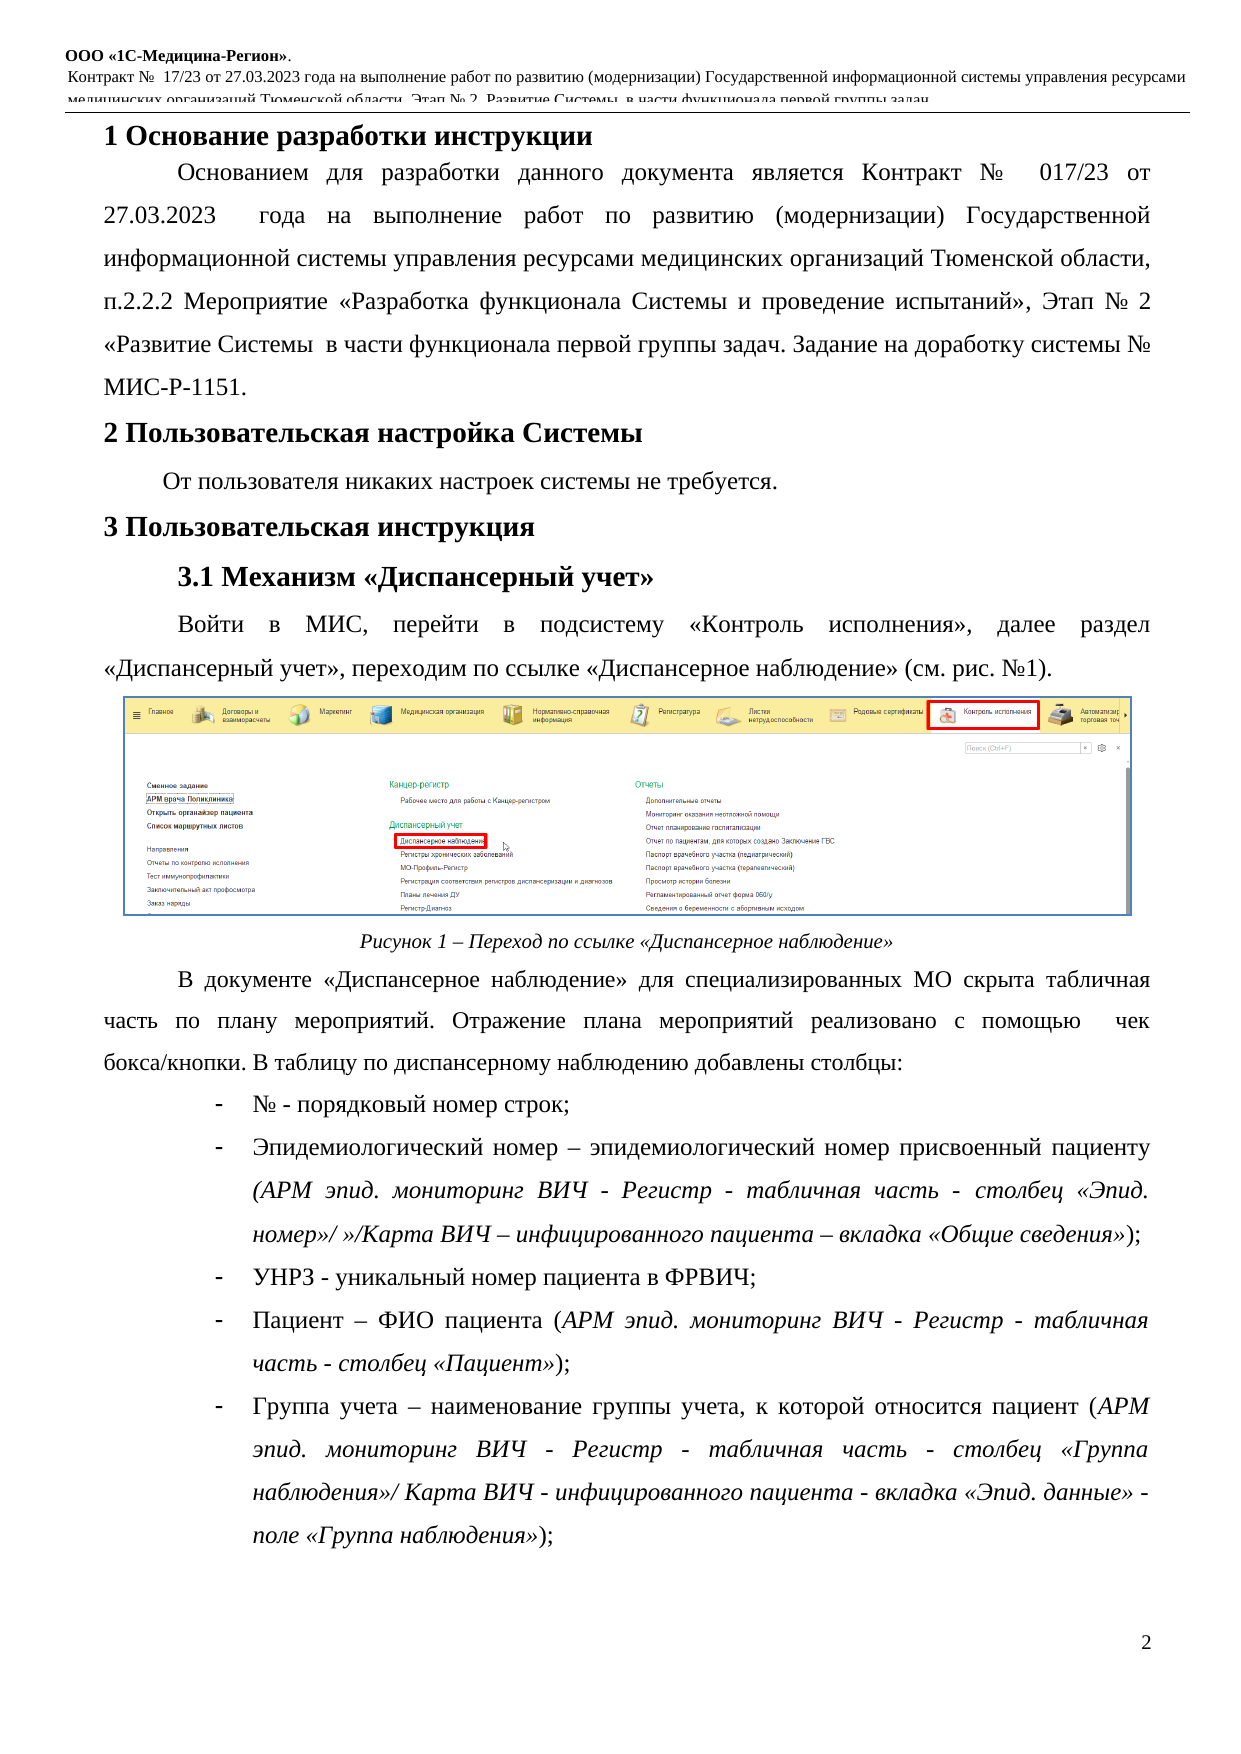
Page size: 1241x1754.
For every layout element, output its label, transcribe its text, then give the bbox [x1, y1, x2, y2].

table_header ООО «1С-Медицина-Регион». Контракт № 17/23 от 27.03.2023 года на выполнение работ по развитию (модернизации) Государственной информационной системы управления ресурсами медицинских организаций Тюменской области. Этап № 2. Развитие Системы в части функционала первой группы задач. [65, 13, 1189, 112]
list № - порядковый номер строк; [215, 1089, 1152, 1118]
text 1 Основание разработки инструкции [103, 113, 1152, 152]
text Войти в МИС, перейти в подсистему «Контроль исполнения», далее раздел «Диспансерный учет», переходим по ссылке «Диспансерное наблюдение» (см. рис. №1). [103, 609, 1152, 681]
text 3 Пользовательская инструкция [103, 509, 1152, 542]
list Эпидемиологический номер – эпидемиологический номер присвоенный пациенту (АРМ эпид. мониторинг ВИЧ - Регистр - табличная часть - столбец «Эпид. номер»/ »/Карта ВИЧ – инфицированного пациента – вкладка «Общие сведения»); [215, 1132, 1152, 1247]
text 3.1 Механизм «Диспансерный учет» [103, 559, 1152, 593]
list УНРЗ - уникальный номер пациента в ФРВИЧ; [215, 1262, 1152, 1291]
list Группа учета – наименование группы учета, к которой относится пациент (АРМ эпид. мониторинг ВИЧ - Регистр - табличная часть - столбец «Группа наблюдения»/ Карта ВИЧ - инфицированного пациента - вкладка «Эпид. данные» - поле «Группа наблюдения»); [215, 1391, 1152, 1549]
list Пациент – ФИО пациента (АРМ эпид. мониторинг ВИЧ - Регистр - табличная часть - столбец «Пациент»); [215, 1305, 1152, 1377]
text В документе «Диспансерное наблюдение» для специализированных МО скрыта табличная часть по плану мероприятий. Отражение плана мероприятий реализовано с помощью чек бокса/кнопки. В таблицу по диспансерному наблюдению добавлены столбцы: [103, 965, 1152, 1076]
subtitle 2 Пользовательская настройка Системы [28, 415, 1134, 449]
text От пользователя никаких настроек системы не требуется. [103, 466, 1152, 494]
text Основанием для разработки данного документа является Контракт № 017/23 от 27.03.2023 года на выполнение работ по развитию (модернизации) Государственной информационной системы управления ресурсами медицинских организаций Тюменской области, п.2.2.2 Мероприятие «Разработка функционала Системы и проведение испытаний», Этап № 2 «Развитие Системы в части функционала первой группы задач. Задание на доработку системы № МИС-Р-1151. [103, 157, 1152, 401]
text Рисунок 1 – Переход по ссылке «Диспансерное наблюдение» [103, 929, 1152, 953]
picture [125, 698, 1130, 914]
